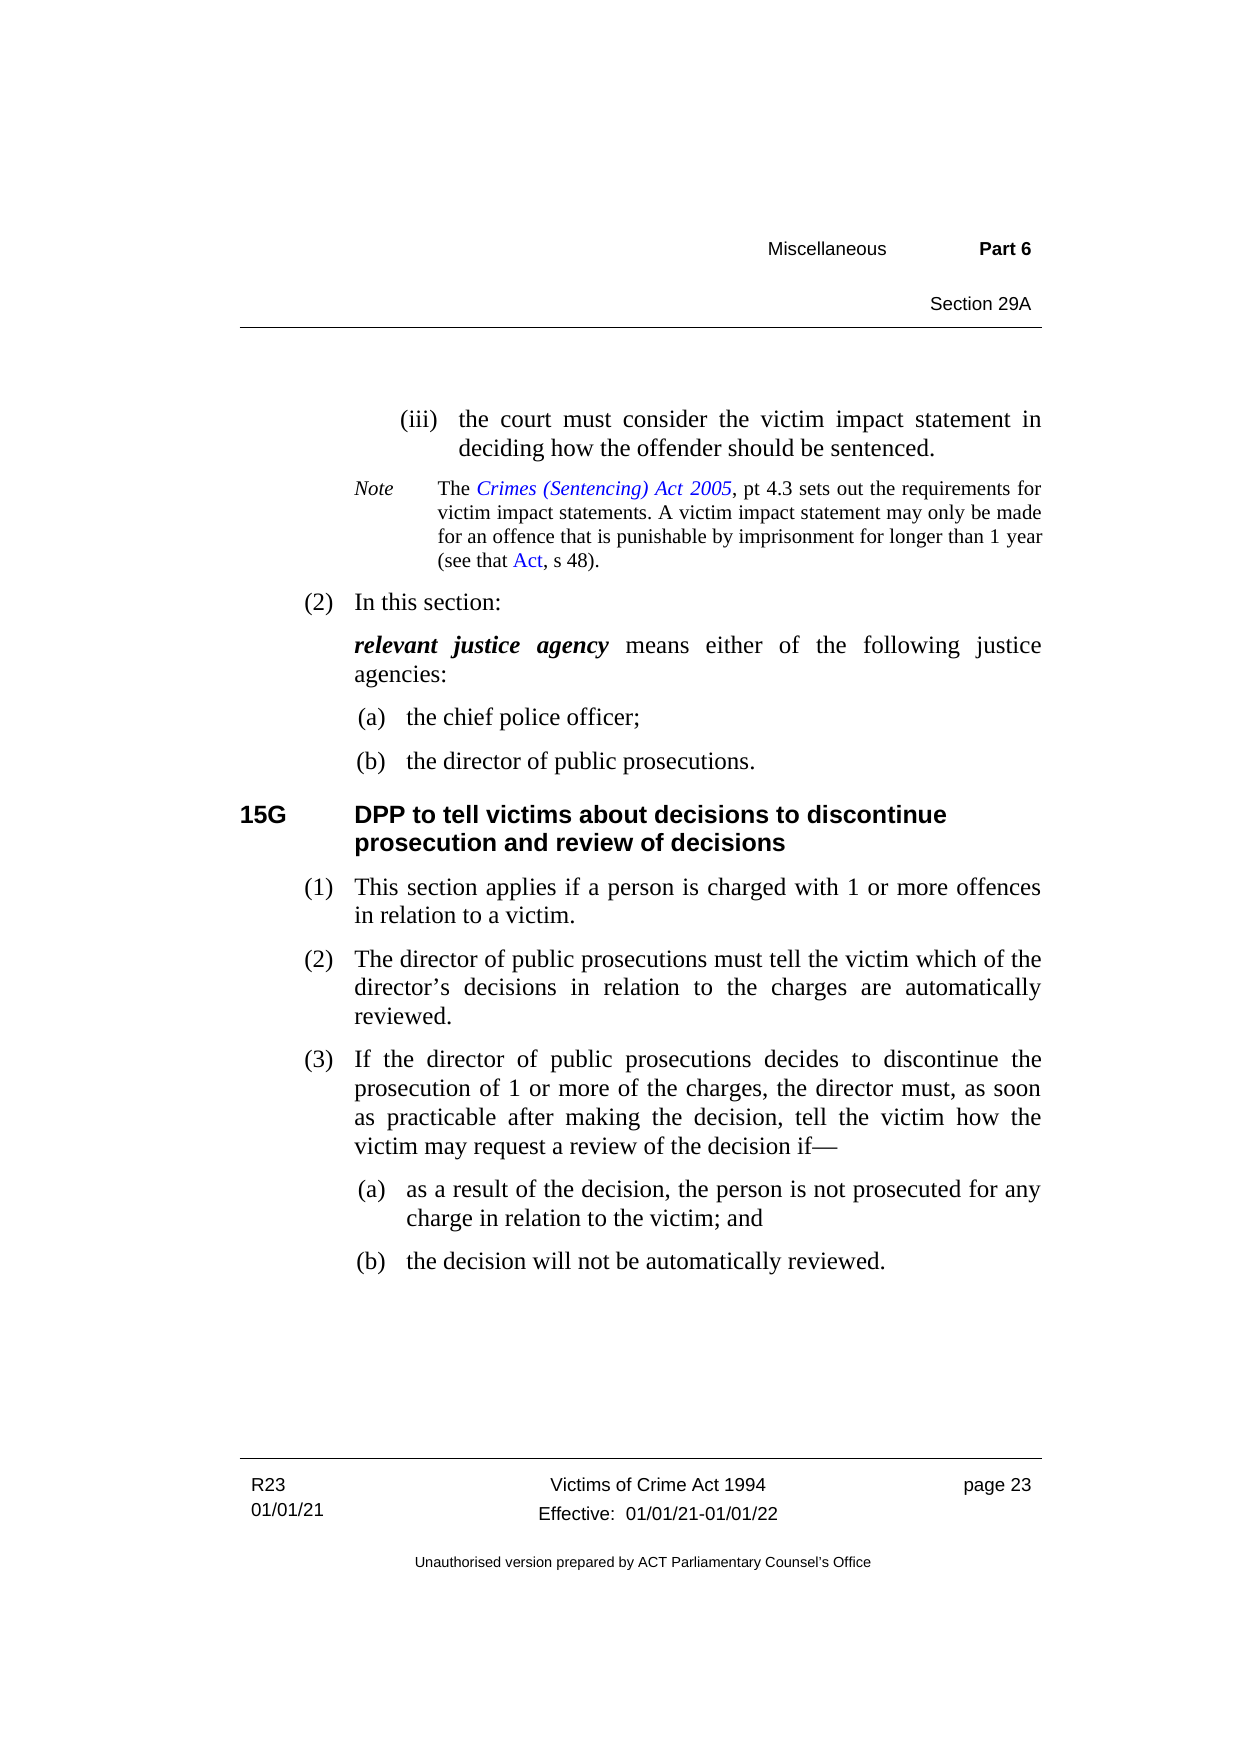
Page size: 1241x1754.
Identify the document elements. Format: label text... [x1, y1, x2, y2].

text (b) the decision will not be automatically reviewed. [239, 1246, 1042, 1275]
text relevant justice agency means either of the following justice agencies: [354, 630, 1042, 688]
text (a) as a result of the decision, the person is not prosecuted for any charge in relation to the victim; and [239, 1174, 1042, 1232]
text (a) the chief police officer; [239, 702, 1042, 731]
text (1) This section applies if a person is charged with 1 or more offences in relation to a victim. [239, 872, 1042, 929]
text (2) The director of public prosecutions must tell the victim which of the director’s decisions in relation to the charges are automatically reviewed. [239, 944, 1042, 1030]
text (iii) the court must consider the victim impact statement in deciding how the offender should be sentenced. [239, 404, 1042, 462]
text Note The Crimes (Sentencing) Act 2005, pt 4.3 sets out the requirements for victim impact statements. A victim impact statement may only be made for an offence that is punishable by imprisonment for longer than 1 year (see that Act, s 48). [354, 476, 1042, 572]
text 15G DPP to tell victims about decisions to discontinue prosecution and review of decisions [239, 799, 1042, 857]
text (2) In this section: [239, 587, 1042, 616]
text (3) If the director of public prosecutions decides to discontinue the prosecution of 1 or more of the charges, the director must, as soon as practicable after making the decision, tell the victim how the victim may request a review of the decision if— [239, 1044, 1042, 1159]
text (b) the director of public prosecutions. [239, 746, 1042, 774]
